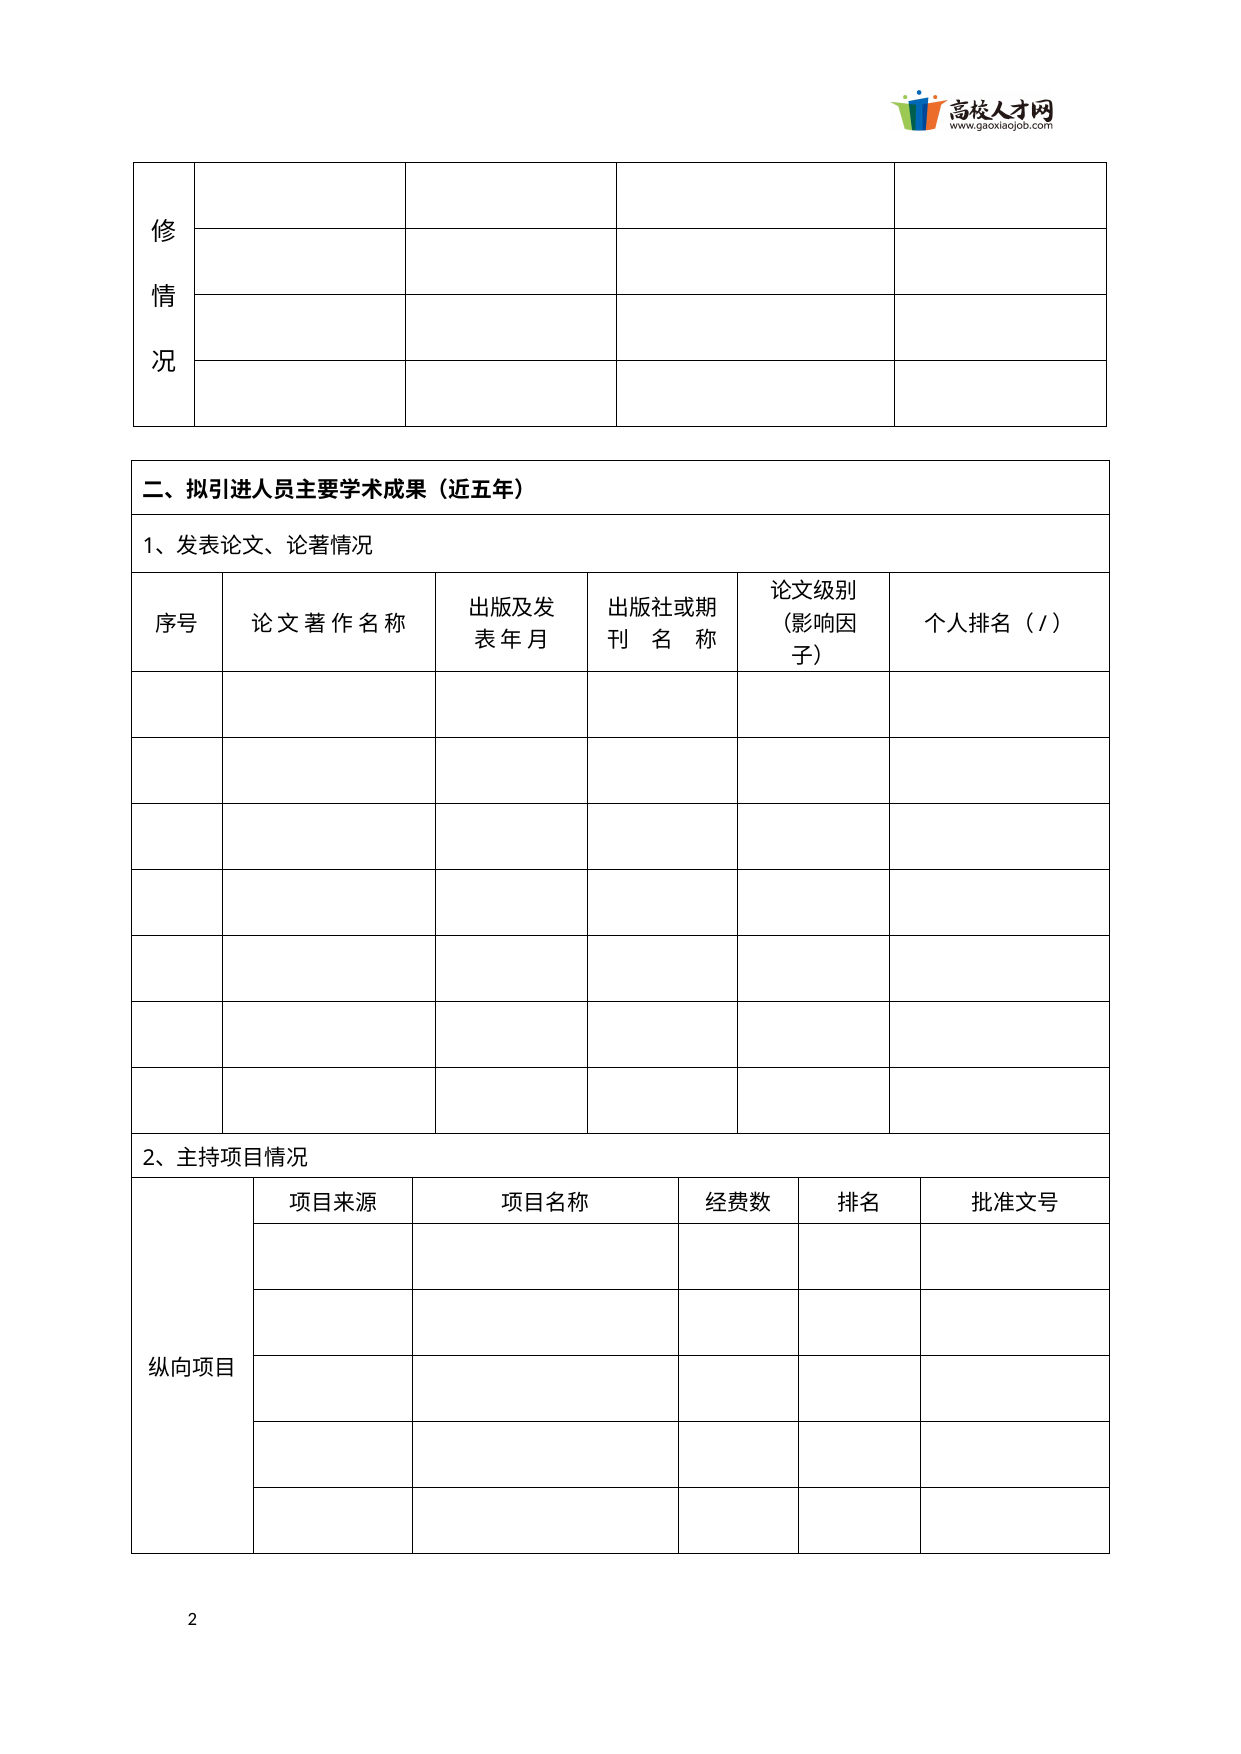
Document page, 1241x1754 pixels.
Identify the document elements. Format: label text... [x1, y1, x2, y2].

table_cell [679, 1356, 798, 1421]
table_cell [223, 1068, 435, 1133]
table_cell [617, 361, 894, 426]
table_cell [738, 804, 889, 869]
table_cell [436, 738, 587, 803]
table_cell 1、发表论文、论著情况 [132, 515, 1109, 572]
table_cell [921, 1356, 1109, 1421]
table_cell [195, 163, 405, 228]
table_cell [132, 1068, 222, 1133]
table_cell [895, 295, 1106, 360]
table_cell [588, 672, 737, 737]
table_cell [254, 1290, 412, 1354]
table_cell [132, 870, 222, 935]
table_cell [617, 295, 894, 360]
table_cell [223, 936, 435, 1001]
table_cell [890, 672, 1109, 737]
table_cell [738, 672, 889, 737]
table_cell [588, 1002, 737, 1067]
table_cell [132, 936, 222, 1001]
table_cell [738, 1002, 889, 1067]
table_cell [436, 870, 587, 935]
table_header 二、拟引进人员主要学术成果（近五年） [132, 461, 1109, 514]
table_cell [617, 229, 894, 294]
table_cell 项目名称 [413, 1178, 678, 1222]
table_cell [413, 1290, 678, 1354]
table_cell [588, 870, 737, 935]
table_cell 排名 [799, 1178, 920, 1222]
table_cell [679, 1224, 798, 1288]
table_cell 纵向项目 [132, 1178, 253, 1553]
table_cell [406, 163, 616, 228]
table_cell 论文级别（影响因子） [738, 573, 889, 671]
table_cell [254, 1422, 412, 1487]
table_cell [413, 1422, 678, 1487]
table_cell [132, 804, 222, 869]
table_cell [895, 229, 1106, 294]
table_cell [436, 672, 587, 737]
table_cell 出版及发 表 年 月 [436, 573, 587, 671]
table_cell [406, 229, 616, 294]
table_cell [223, 672, 435, 737]
table_cell [921, 1422, 1109, 1487]
table_cell [132, 672, 222, 737]
table_cell [921, 1224, 1109, 1288]
table_cell [890, 804, 1109, 869]
table_cell [588, 804, 737, 869]
table_cell 个人排名（ / ） [890, 573, 1109, 671]
table_cell [890, 738, 1109, 803]
table_cell [738, 738, 889, 803]
table_cell [799, 1290, 920, 1354]
table_cell 序号 [132, 573, 222, 671]
table_cell [679, 1290, 798, 1354]
table_cell [895, 163, 1106, 228]
table_cell [223, 1002, 435, 1067]
table_cell 论 文 著 作 名 称 [223, 573, 435, 671]
table_cell [617, 163, 894, 228]
table_cell [588, 738, 737, 803]
table_cell [679, 1488, 798, 1553]
table_cell [799, 1224, 920, 1288]
table_cell [254, 1488, 412, 1553]
table_cell [406, 361, 616, 426]
table_cell 进修情况 [134, 163, 194, 426]
table_cell [406, 295, 616, 360]
table_cell 批准文号 [921, 1178, 1109, 1222]
table_cell [799, 1356, 920, 1421]
table_cell [436, 1002, 587, 1067]
table_cell [223, 870, 435, 935]
table_cell 2、主持项目情况 [132, 1134, 1109, 1177]
table_cell [921, 1290, 1109, 1354]
table_cell [413, 1488, 678, 1553]
table_cell [223, 804, 435, 869]
picture [890, 90, 1053, 131]
table_cell 出版社或期刊 名 称 [588, 573, 737, 671]
table_cell [195, 361, 405, 426]
table_cell [799, 1488, 920, 1553]
table_cell [436, 936, 587, 1001]
table_cell [436, 804, 587, 869]
table_cell [679, 1422, 798, 1487]
table_cell [890, 870, 1109, 935]
table_cell [890, 936, 1109, 1001]
table_cell [890, 1068, 1109, 1133]
table_cell [890, 1002, 1109, 1067]
table_cell [588, 936, 737, 1001]
table_cell [413, 1224, 678, 1288]
table_cell [895, 361, 1106, 426]
table_cell [436, 1068, 587, 1133]
table_cell [223, 738, 435, 803]
table_cell [132, 738, 222, 803]
table_cell [195, 229, 405, 294]
table_cell 项目来源 [254, 1178, 412, 1222]
table_cell [921, 1488, 1109, 1553]
table_cell [254, 1356, 412, 1421]
table_cell 经费数 [679, 1178, 798, 1222]
table_cell [195, 295, 405, 360]
table_cell [738, 870, 889, 935]
table_cell [413, 1356, 678, 1421]
table_cell [254, 1224, 412, 1288]
table_cell [588, 1068, 737, 1133]
table_cell [132, 1002, 222, 1067]
table_cell [738, 1068, 889, 1133]
table_cell [799, 1422, 920, 1487]
table_cell [738, 936, 889, 1001]
